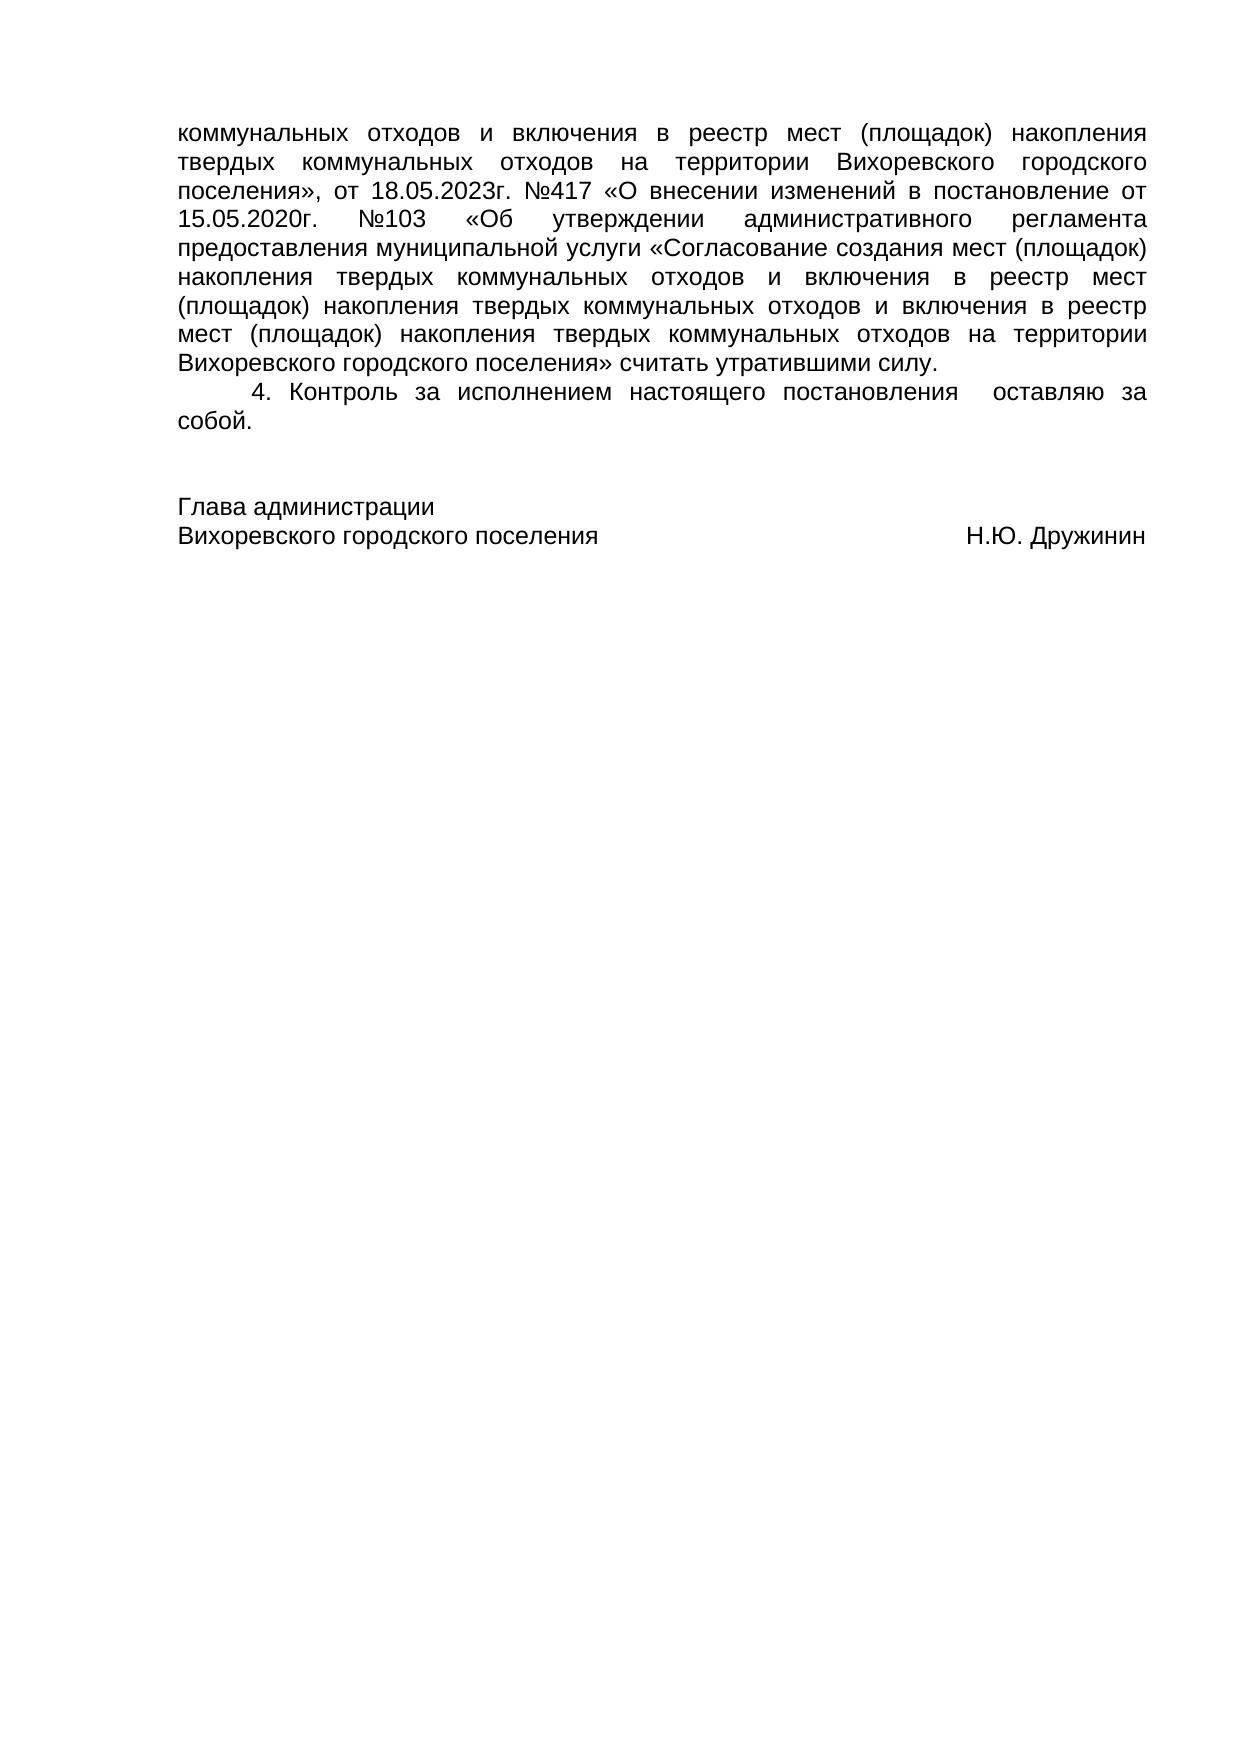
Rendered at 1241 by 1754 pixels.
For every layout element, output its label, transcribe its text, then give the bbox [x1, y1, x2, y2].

text Вихоревского городского поселения Н.Ю. Дружинин [177, 521, 1152, 549]
text Глава администрации [177, 492, 1152, 521]
text 4. Контроль за исполнением настоящего постановления оставляю за собой. [177, 377, 1148, 434]
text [177, 118, 1148, 377]
